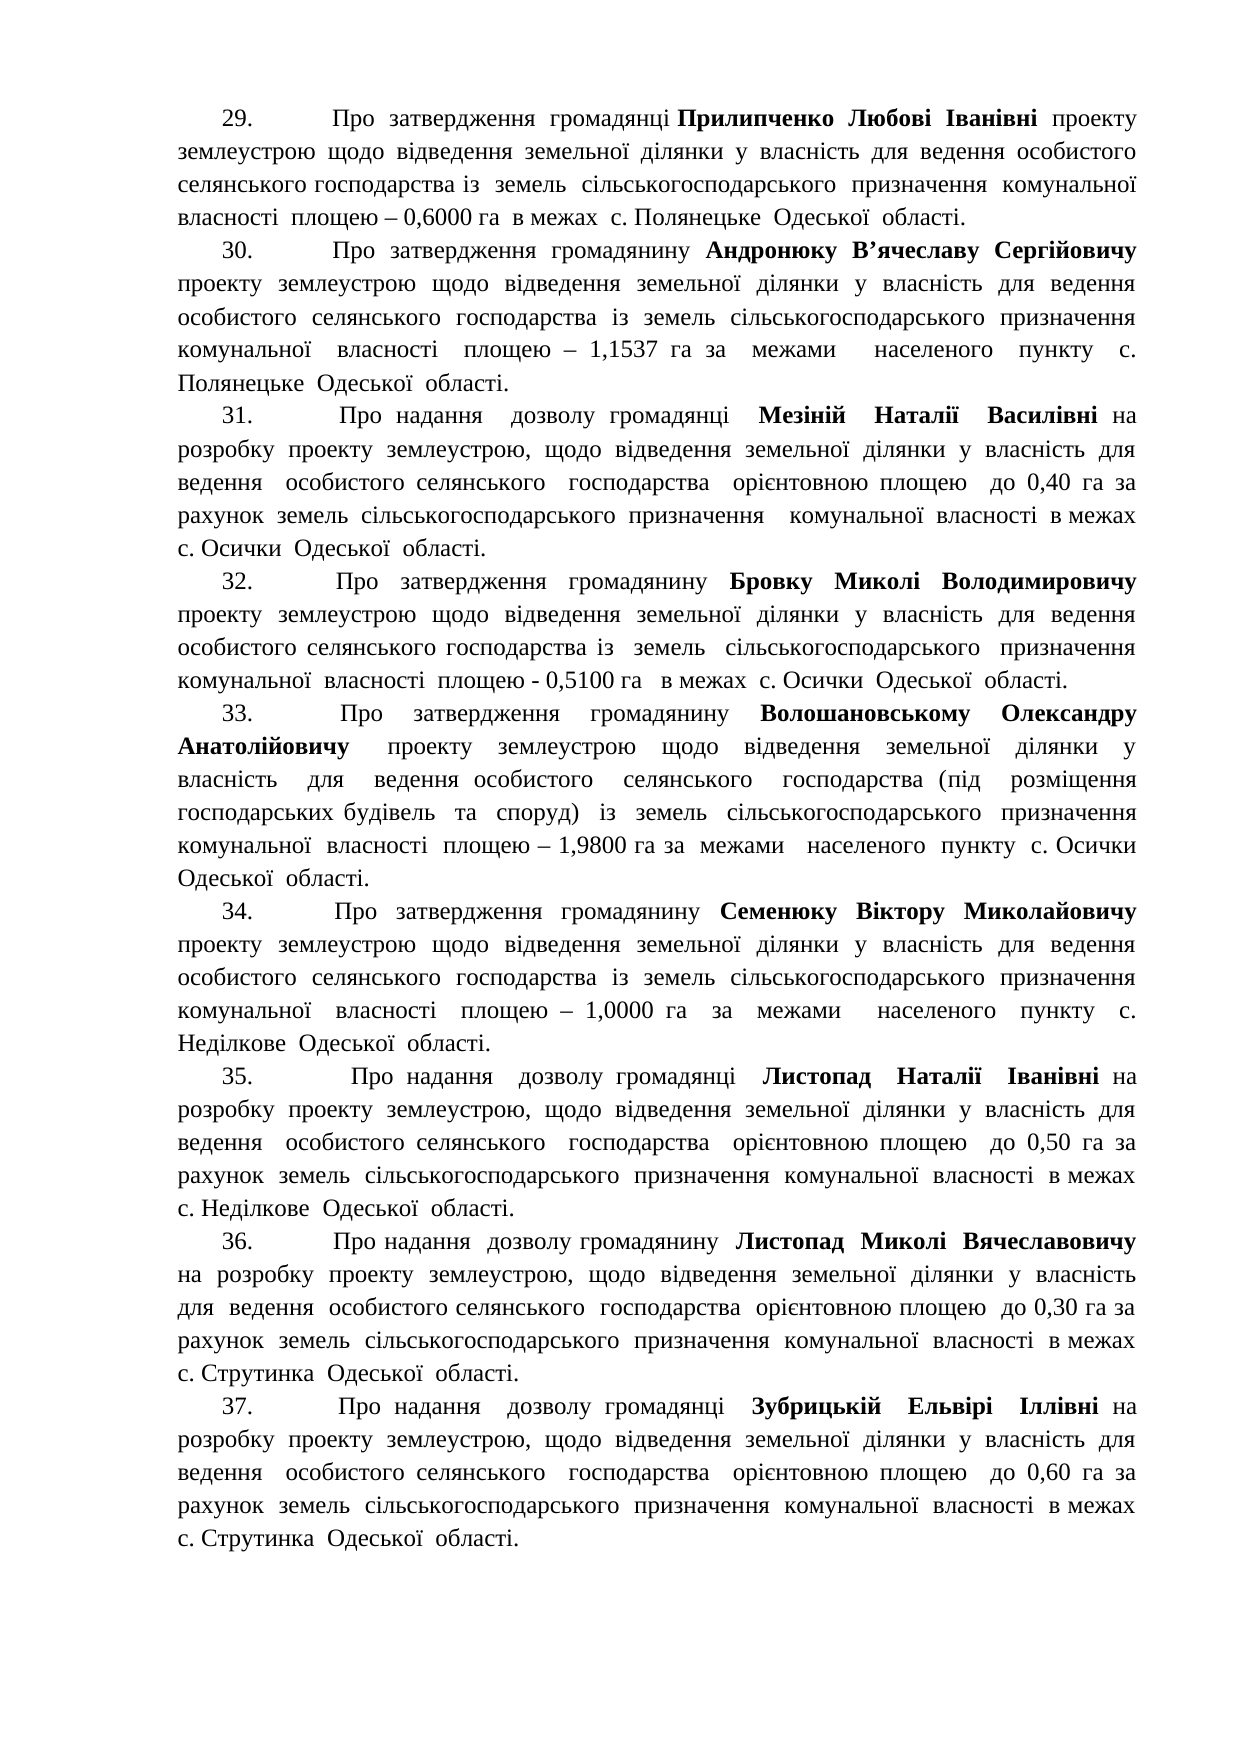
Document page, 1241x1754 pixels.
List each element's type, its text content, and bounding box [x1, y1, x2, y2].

list Про затвердження громадянці Прилипченко Любові Іванівні проекту землеустрою щодо відведення земельної ділянки у власність для ведення особистого селянського господарства із земель сільськогосподарського призначення комунальної власності площею – 0,6000 га в межах с. Полянецьке Одеської області. [177, 103, 1137, 231]
list Про надання дозволу громадянці Листопад Наталії Іванівні на розробку проекту землеустрою, щодо відведення земельної ділянки у власність для ведення особистого селянського господарства орієнтовною площею до 0,50 га за рахунок земель сільськогосподарського призначення комунальної власності в межах с. Неділкове Одеської області. [177, 1061, 1137, 1222]
list Про надання дозволу громадянину Листопад Миколі Вячеславовичу на розробку проекту землеустрою, щодо відведення земельної ділянки у власність для ведення особистого селянського господарства орієнтовною площею до 0,30 га за рахунок земель сільськогосподарського призначення комунальної власності в межах с. Струтинка Одеської області. [177, 1226, 1137, 1387]
list Про затвердження громадянину Бровку Миколі Володимировичу проекту землеустрою щодо відведення земельної ділянки у власність для ведення особистого селянського господарства із земель сільськогосподарського призначення комунальної власності площею - 0,5100 га в межах с. Осички Одеської області. [177, 566, 1137, 693]
list Про надання дозволу громадянці Зубрицькій Ельвірі Іллівні на розробку проекту землеустрою, щодо відведення земельної ділянки у власність для ведення особистого селянського господарства орієнтовною площею до 0,60 га за рахунок земель сільськогосподарського призначення комунальної власності в межах с. Струтинка Одеської області. [177, 1391, 1137, 1552]
list Про надання дозволу громадянці Мезіній Наталії Василівні на розробку проекту землеустрою, щодо відведення земельної ділянки у власність для ведення особистого селянського господарства орієнтовною площею до 0,40 га за рахунок земель сільськогосподарського призначення комунальної власності в межах с. Осички Одеської області. [177, 401, 1137, 561]
list Про затвердження громадянину Семенюку Віктору Миколайовичу проекту землеустрою щодо відведення земельної ділянки у власність для ведення особистого селянського господарства із земель сільськогосподарського призначення комунальної власності площею – 1,0000 га за межами населеного пункту с. Неділкове Одеської області. [177, 896, 1137, 1057]
list Про затвердження громадянину Андронюку В’ячеславу Сергійовичу проекту землеустрою щодо відведення земельної ділянки у власність для ведення особистого селянського господарства із земель сільськогосподарського призначення комунальної власності площею – 1,1537 га за межами населеного пункту с. Полянецьке Одеської області. [177, 236, 1137, 396]
list Про затвердження громадянину Волошановському Олександру Анатолійовичу проекту землеустрою щодо відведення земельної ділянки у власність для ведення особистого селянського господарства (під розміщення господарських будівель та споруд) із земель сільськогосподарського призначення комунальної власності площею – 1,9800 га за межами населеного пункту с. Осички Одеської області. [177, 698, 1137, 892]
